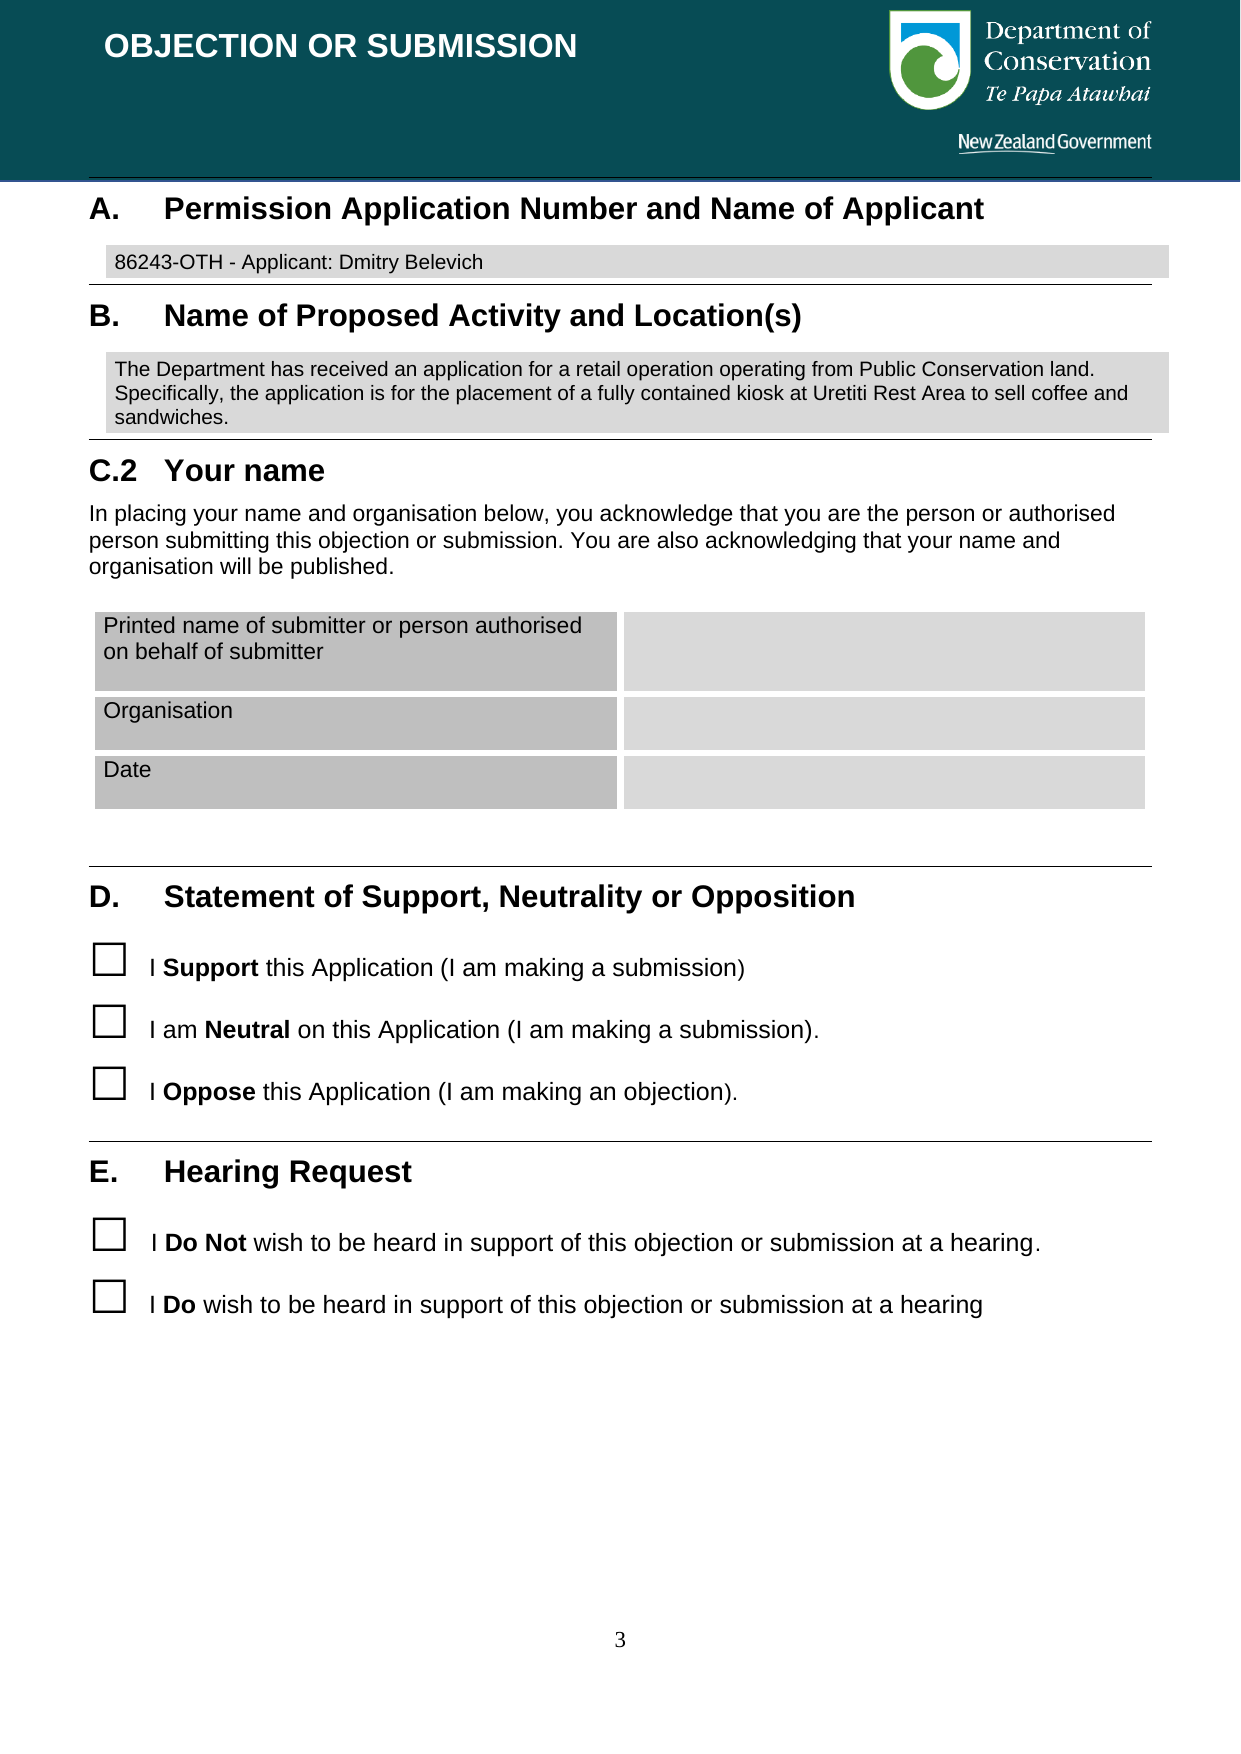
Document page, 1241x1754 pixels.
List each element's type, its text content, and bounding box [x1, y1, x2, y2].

text I Do wish to be heard in support of this objection or submission at a hearing [89, 1264, 1152, 1327]
table_cell Organisation [95, 697, 617, 750]
picture [959, 134, 1152, 154]
subtitle B. Name of Proposed Activity and Location(s) [89, 285, 1152, 333]
text I Do Not wish to be heard in support of this objection or submission at a hearing. [89, 1202, 1152, 1264]
table_header [624, 612, 1145, 691]
table_header Printed name of submitter or person authorised on behalf of submitter [95, 612, 617, 691]
subtitle C.2 Your name [89, 440, 1152, 488]
text I am Neutral on this Application (I am making a submission). [89, 989, 1152, 1052]
picture [889, 10, 1152, 110]
table_cell [624, 756, 1145, 809]
text I Support this Application (I am making a submission) [89, 927, 1152, 989]
subtitle A. Permission Application Number and Name of Applicant [89, 178, 1152, 226]
text In placing your name and organisation below, you acknowledge that you are the person or authorised person submitting this objection or submission. You are also acknowledging that your name and organisation will be published. [89, 500, 1152, 579]
table_cell Date [95, 756, 617, 809]
table_header 86243-OTH - Applicant: Dmitry Belevich [106, 245, 1169, 278]
text I Oppose this Application (I am making an objection). [89, 1052, 1152, 1114]
table_cell [624, 697, 1145, 750]
subtitle E. Hearing Request [89, 1142, 1152, 1189]
subtitle D. Statement of Support, Neutrality or Opposition [89, 867, 1152, 914]
table_header The Department has received an application for a retail operation operating from Public Conservation land. Specifically, the application is for the placement of a fully contained kiosk at Uretiti Rest Area to sell coffee and sandwiches. [106, 352, 1169, 433]
